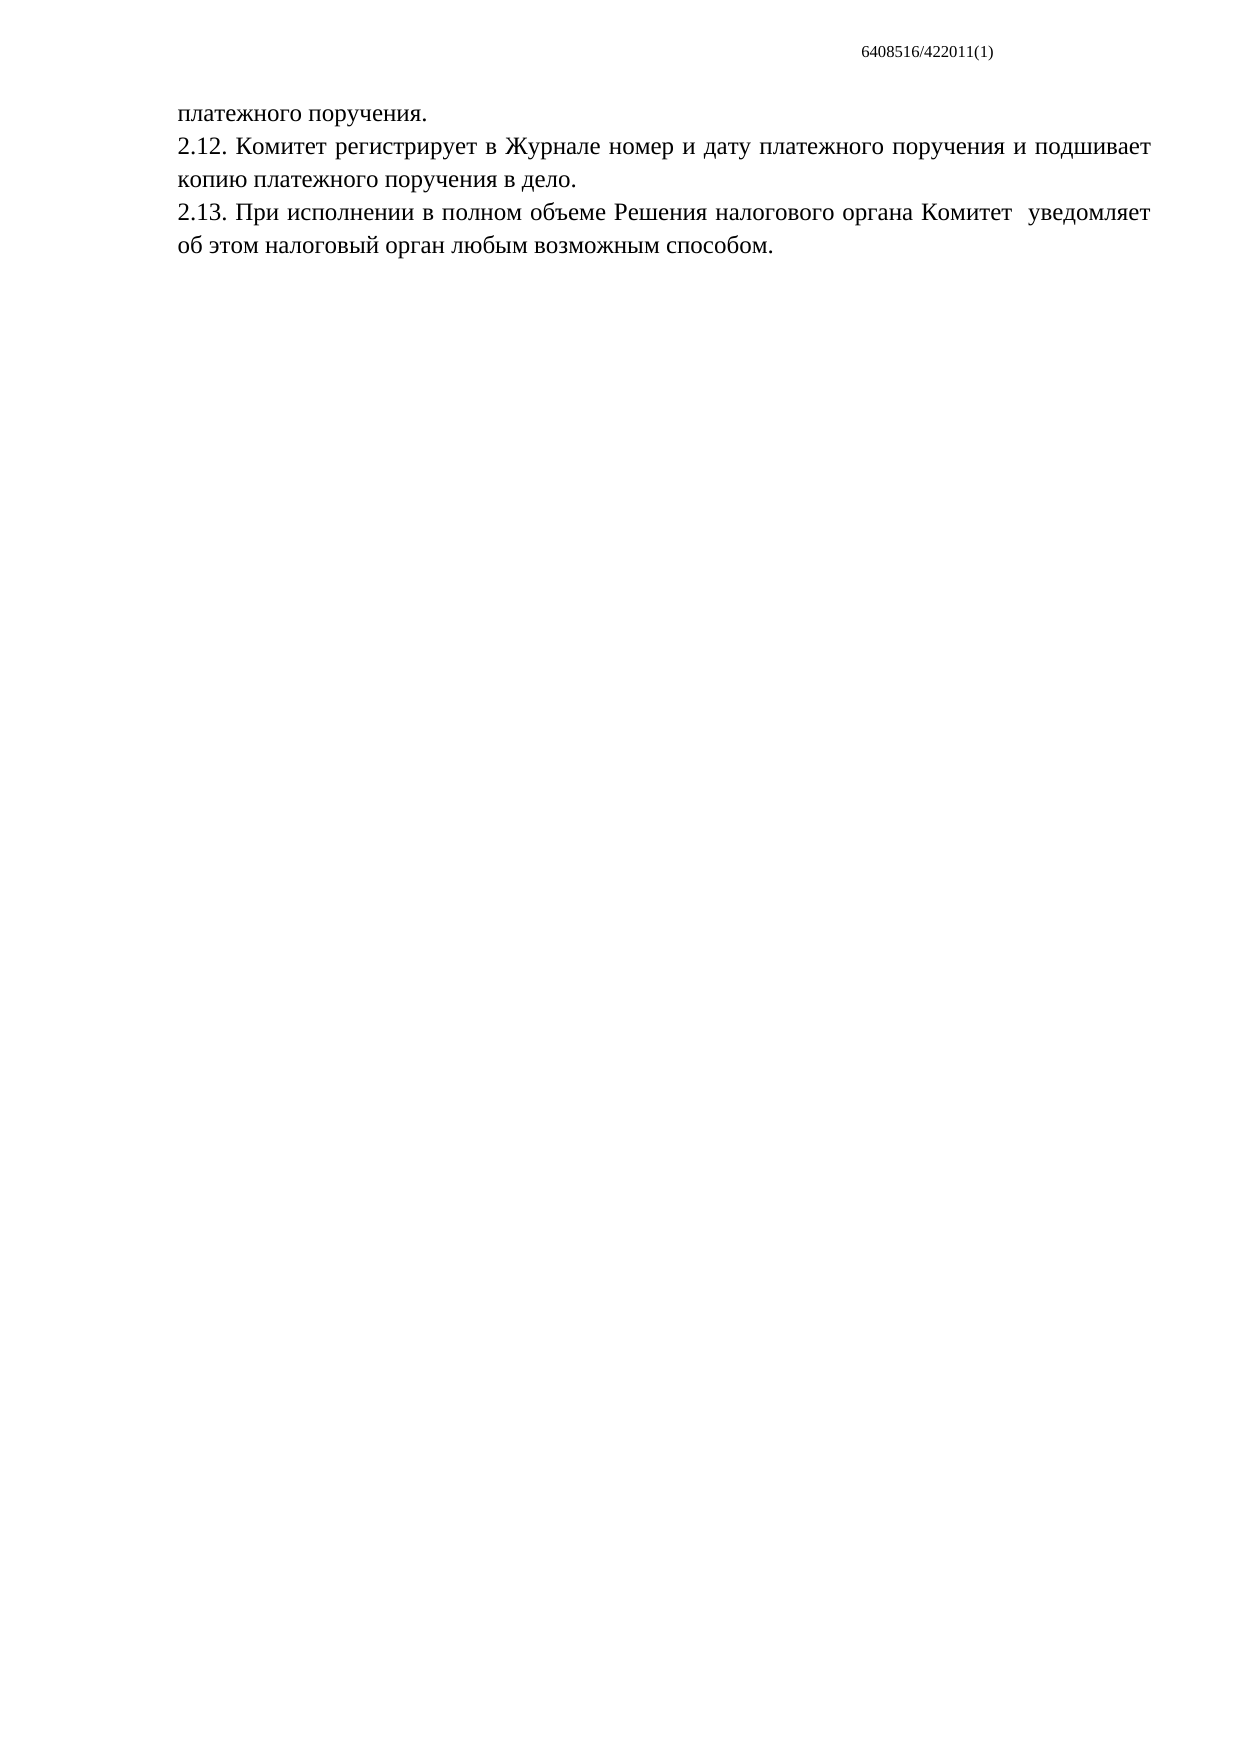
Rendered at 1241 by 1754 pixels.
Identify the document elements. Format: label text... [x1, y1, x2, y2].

text 2.13. При исполнении в полном объеме Решения налогового органа Комитет уведомляет об этом налоговый орган любым возможным способом. [177, 197, 1152, 259]
text платежного поручения. [177, 98, 1152, 127]
text 2.12. Комитет регистрирует в Журнале номер и дату платежного поручения и подшивает копию платежного поручения в дело. [177, 131, 1152, 193]
